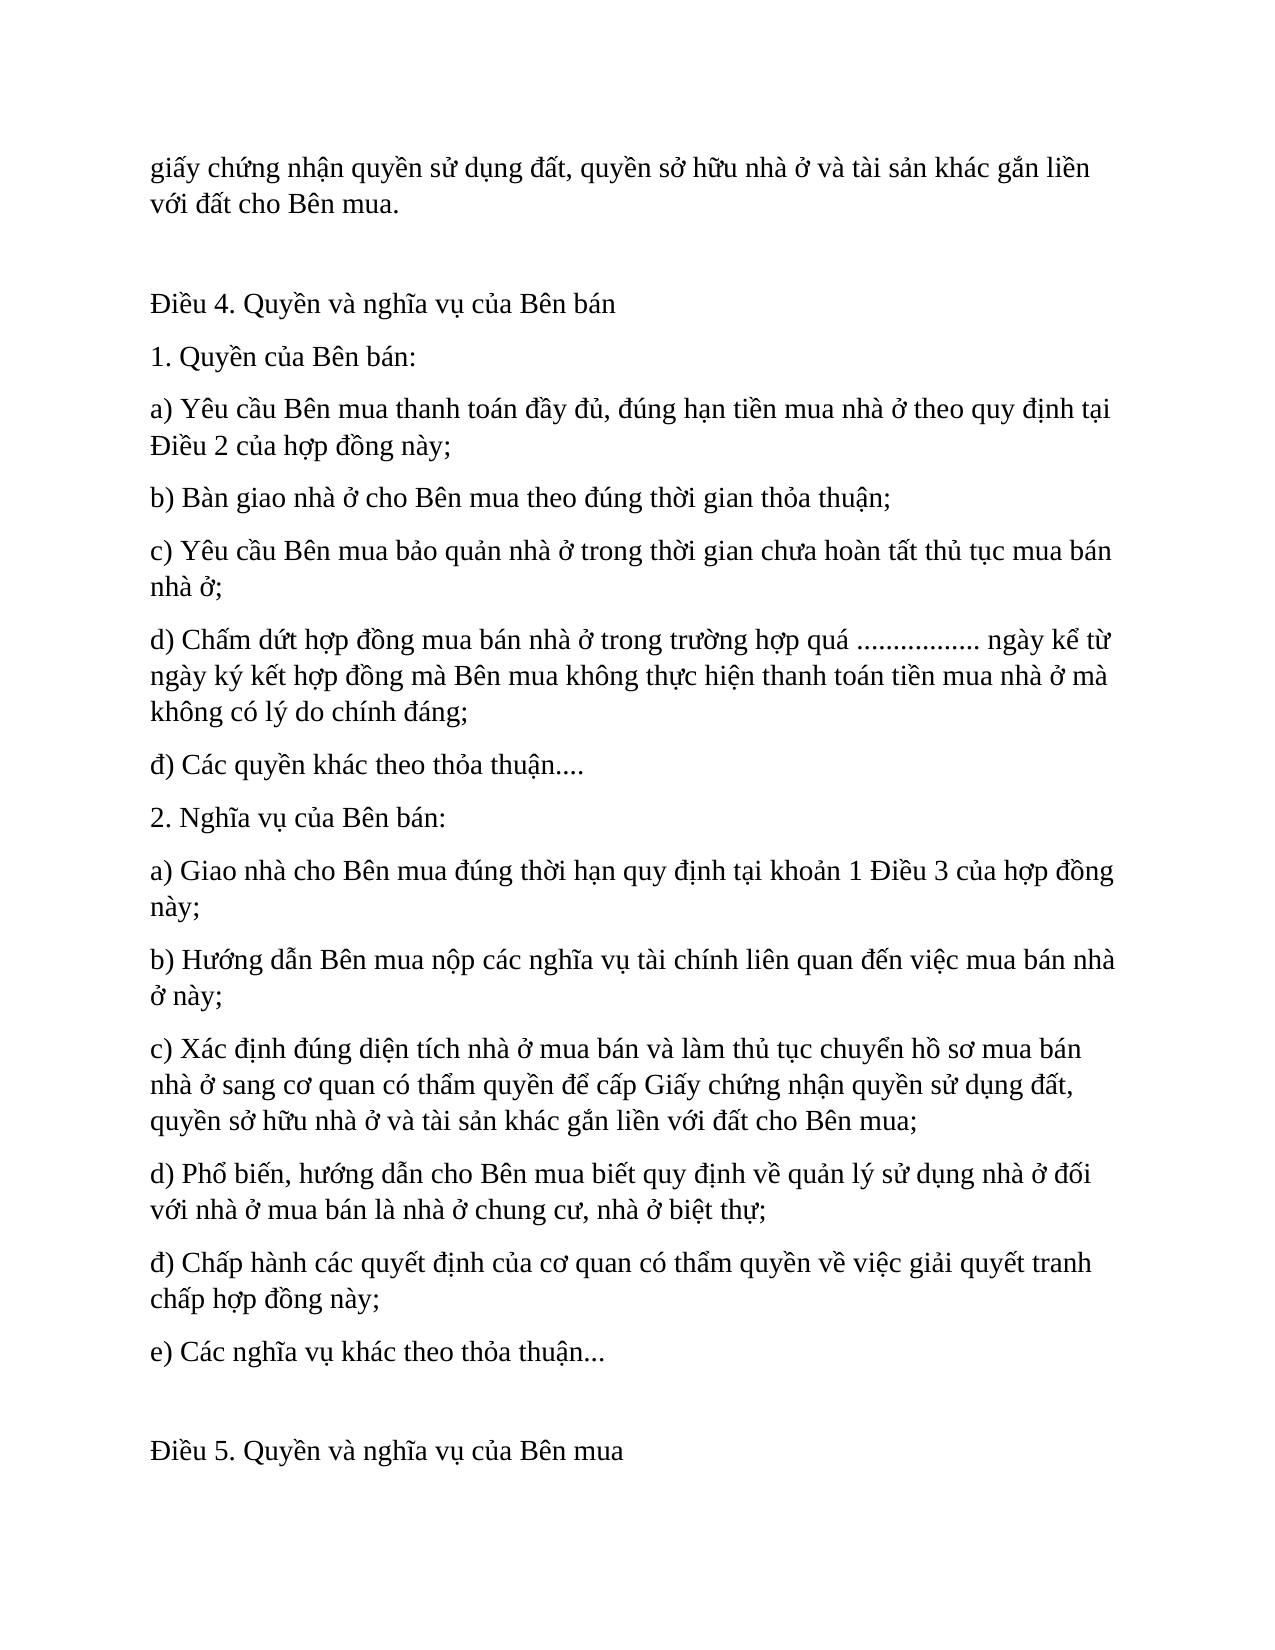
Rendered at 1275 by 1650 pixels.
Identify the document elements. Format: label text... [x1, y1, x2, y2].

text đ) Các quyền khác theo thỏa thuận.... [150, 747, 1125, 781]
text c) Xác định đúng diện tích nhà ở mua bán và làm thủ tục chuyển hồ sơ mua bán nhà ở sang cơ quan có thẩm quyền để cấp Giấy chứng nhận quyền sử dụng đất, quyền sở hữu nhà ở và tài sản khác gắn liền với đất cho Bên mua; [150, 1031, 1125, 1137]
text c) Yêu cầu Bên mua bảo quản nhà ở trong thời gian chưa hoàn tất thủ tục mua bán nhà ở; [150, 533, 1125, 603]
text 2. Nghĩa vụ của Bên bán: [150, 800, 1125, 834]
text d) Phổ biến, hướng dẫn cho Bên mua biết quy định về quản lý sử dụng nhà ở đối với nhà ở mua bán là nhà ở chung cư, nhà ở biệt thự; [150, 1156, 1125, 1226]
text a) Yêu cầu Bên mua thanh toán đầy đủ, đúng hạn tiền mua nhà ở theo quy định tại Điều 2 của hợp đồng này; [150, 391, 1125, 461]
text Điều 4. Quyền và nghĩa vụ của Bên bán [150, 286, 1125, 319]
text a) Giao nhà cho Bên mua đúng thời hạn quy định tại khoản 1 Điều 3 của hợp đồng này; [150, 853, 1125, 923]
text b) Hướng dẫn Bên mua nộp các nghĩa vụ tài chính liên quan đến việc mua bán nhà ở này; [150, 942, 1125, 1012]
text Điều 5. Quyền và nghĩa vụ của Bên mua [150, 1433, 1125, 1467]
text d) Chấm dứt hợp đồng mua bán nhà ở trong trường hợp quá ................. ngày kể từ ngày ký kết hợp đồng mà Bên mua không thực hiện thanh toán tiền mua nhà ở mà không có lý do chính đáng; [150, 622, 1125, 728]
text 1. Quyền của Bên bán: [150, 339, 1125, 372]
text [150, 150, 1125, 220]
text e) Các nghĩa vụ khác theo thỏa thuận... [150, 1334, 1125, 1367]
text đ) Chấp hành các quyết định của cơ quan có thẩm quyền về việc giải quyết tranh chấp hợp đồng này; [150, 1245, 1125, 1314]
text b) Bàn giao nhà ở cho Bên mua theo đúng thời gian thỏa thuận; [150, 480, 1125, 514]
